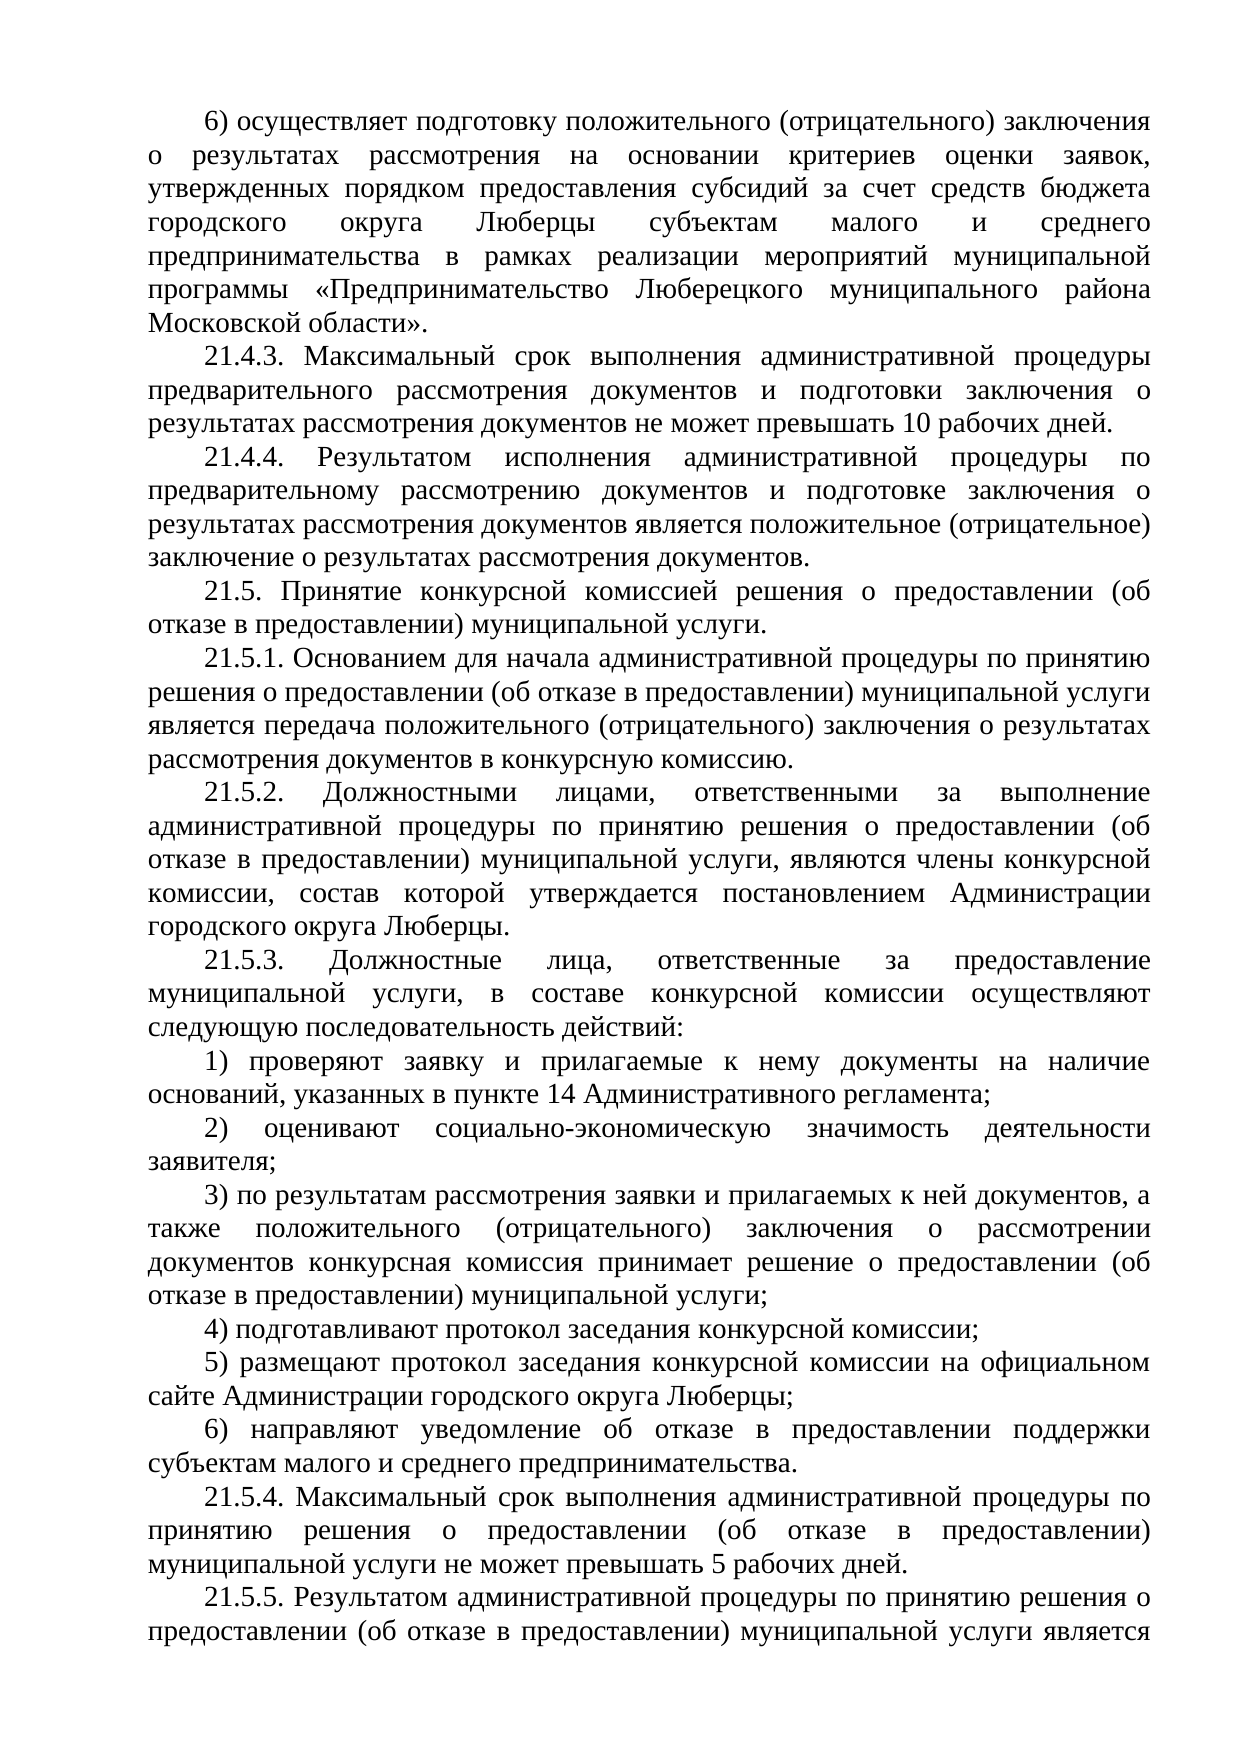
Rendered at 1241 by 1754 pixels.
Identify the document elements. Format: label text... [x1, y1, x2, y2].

text 21.5.2. Должностными лицами, ответственными за выполнение административной процедуры по принятию решения о предоставлении (об отказе в предоставлении) муниципальной услуги, являются члены конкурсной комиссии, состав которой утверждается постановлением Администрации городского округа Люберцы. [148, 774, 1152, 942]
text 21.5.4. Максимальный срок выполнения административной процедуры по принятию решения о предоставлении (об отказе в предоставлении) муниципальной услуги не может превышать 5 рабочих дней. [148, 1479, 1152, 1579]
text 21.5.1. Основанием для начала административной процедуры по принятию решения о предоставлении (об отказе в предоставлении) муниципальной услуги является передача положительного (отрицательного) заключения о результатах рассмотрения документов в конкурсную комиссию. [148, 640, 1152, 774]
text 21.5.3. Должностные лица, ответственные за предоставление муниципальной услуги, в составе конкурсной комиссии осуществляют следующую последовательность действий: [148, 942, 1152, 1043]
text 21.4.3. Максимальный срок выполнения административной процедуры предварительного рассмотрения документов и подготовки заключения о результатах рассмотрения документов не может превышать 10 рабочих дней. [148, 338, 1152, 439]
text 1) проверяют заявку и прилагаемые к нему документы на наличие оснований, указанных в пункте 14 Административного регламента; [148, 1043, 1152, 1110]
text 2) оценивают социально-экономическую значимость деятельности заявителя; [148, 1110, 1152, 1177]
text 6) осуществляет подготовку положительного (отрицательного) заключения о результатах рассмотрения на основании критериев оценки заявок, утвержденных порядком предоставления субсидий за счет средств бюджета городского округа Люберцы субъектам малого и среднего предпринимательства в рамках реализации мероприятий муниципальной программы «Предпринимательство Люберецкого муниципального района Московской области». [148, 103, 1152, 338]
text 4) подготавливают протокол заседания конкурсной комиссии; [148, 1311, 1152, 1344]
text 21.5. Принятие конкурсной комиссией решения о предоставлении (об отказе в предоставлении) муниципальной услуги. [148, 573, 1152, 640]
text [148, 1579, 1152, 1646]
text 6) направляют уведомление об отказе в предоставлении поддержки субъектам малого и среднего предпринимательства. [148, 1412, 1152, 1479]
text 5) размещают протокол заседания конкурсной комиссии на официальном сайте Администрации городского округа Люберцы; [148, 1344, 1152, 1412]
text 21.4.4. Результатом исполнения административной процедуры по предварительному рассмотрению документов и подготовке заключения о результатах рассмотрения документов является положительное (отрицательное) заключение о результатах рассмотрения документов. [148, 439, 1152, 573]
text 3) по результатам рассмотрения заявки и прилагаемых к ней документов, а также положительного (отрицательного) заключения о рассмотрении документов конкурсная комиссия принимает решение о предоставлении (об отказе в предоставлении) муниципальной услуги; [148, 1177, 1152, 1311]
